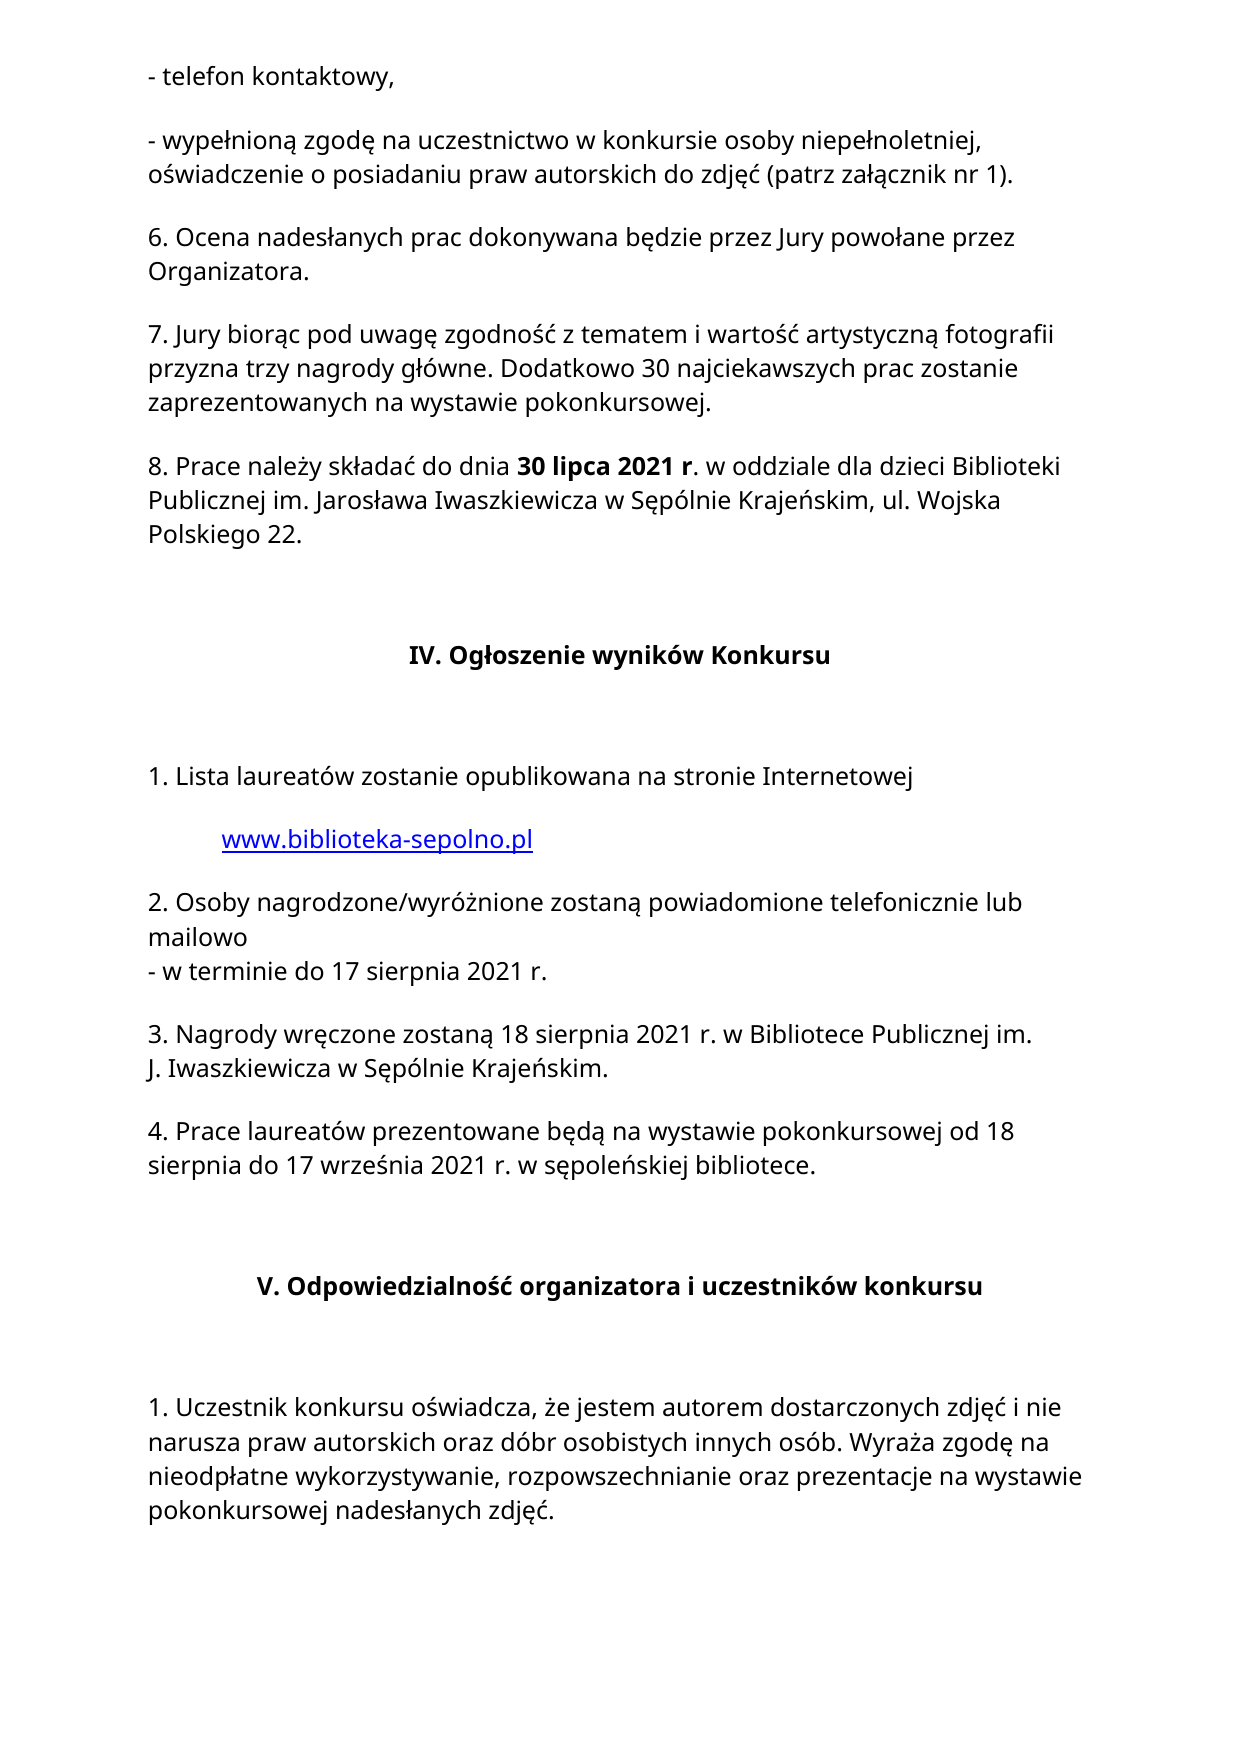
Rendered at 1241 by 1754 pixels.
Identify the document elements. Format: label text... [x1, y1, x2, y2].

text V. Odpowiedzialność organizatora i uczestników konkursu [148, 1269, 1093, 1303]
text IV. Ogłoszenie wyników Konkursu [148, 637, 1093, 672]
text 7. Jury biorąc pod uwagę zgodność z tematem i wartość artystyczną fotografii przyzna trzy nagrody główne. Dodatkowo 30 najciekawszych prac zostanie zaprezentowanych na wystawie pokonkursowej. [148, 317, 1093, 419]
text www.biblioteka-sepolno.pl [148, 822, 1093, 856]
text 1. Lista laureatów zostanie opublikowana na stronie Internetowej [148, 759, 1093, 793]
text 2. Osoby nagrodzone/wyróżnione zostaną powiadomione telefonicznie lub mailowo - w terminie do 17 sierpnia 2021 r. [148, 885, 1093, 987]
text - wypełnioną zgodę na uczestnictwo w konkursie osoby niepełnoletniej, oświadczenie o posiadaniu praw autorskich do zdjęć (patrz załącznik nr 1). [148, 122, 1093, 190]
text 1. Uczestnik konkursu oświadcza, że jestem autorem dostarczonych zdjęć i nie narusza praw autorskich oraz dóbr osobistych innych osób. Wyraża zgodę na nieodpłatne wykorzystywanie, rozpowszechnianie oraz prezentacje na wystawie pokonkursowej nadesłanych zdjęć. [148, 1390, 1093, 1526]
text 6. Ocena nadesłanych prac dokonywana będzie przez Jury powołane przez Organizatora. [148, 219, 1093, 288]
text 8. Prace należy składać do dnia 30 lipca 2021 r. w oddziale dla dzieci Biblioteki Publicznej im. Jarosława Iwaszkiewicza w Sępólnie Krajeńskim, ul. Wojska Polskiego 22. [148, 448, 1093, 550]
text 4. Prace laureatów prezentowane będą na wystawie pokonkursowej od 18 sierpnia do 17 września 2021 r. w sępoleńskiej bibliotece. [148, 1114, 1093, 1182]
text - telefon kontaktowy, [148, 59, 1093, 93]
text 3. Nagrody wręczone zostaną 18 sierpnia 2021 r. w Bibliotece Publicznej im. J. Iwaszkiewicza w Sępólnie Krajeńskim. [148, 1016, 1093, 1084]
